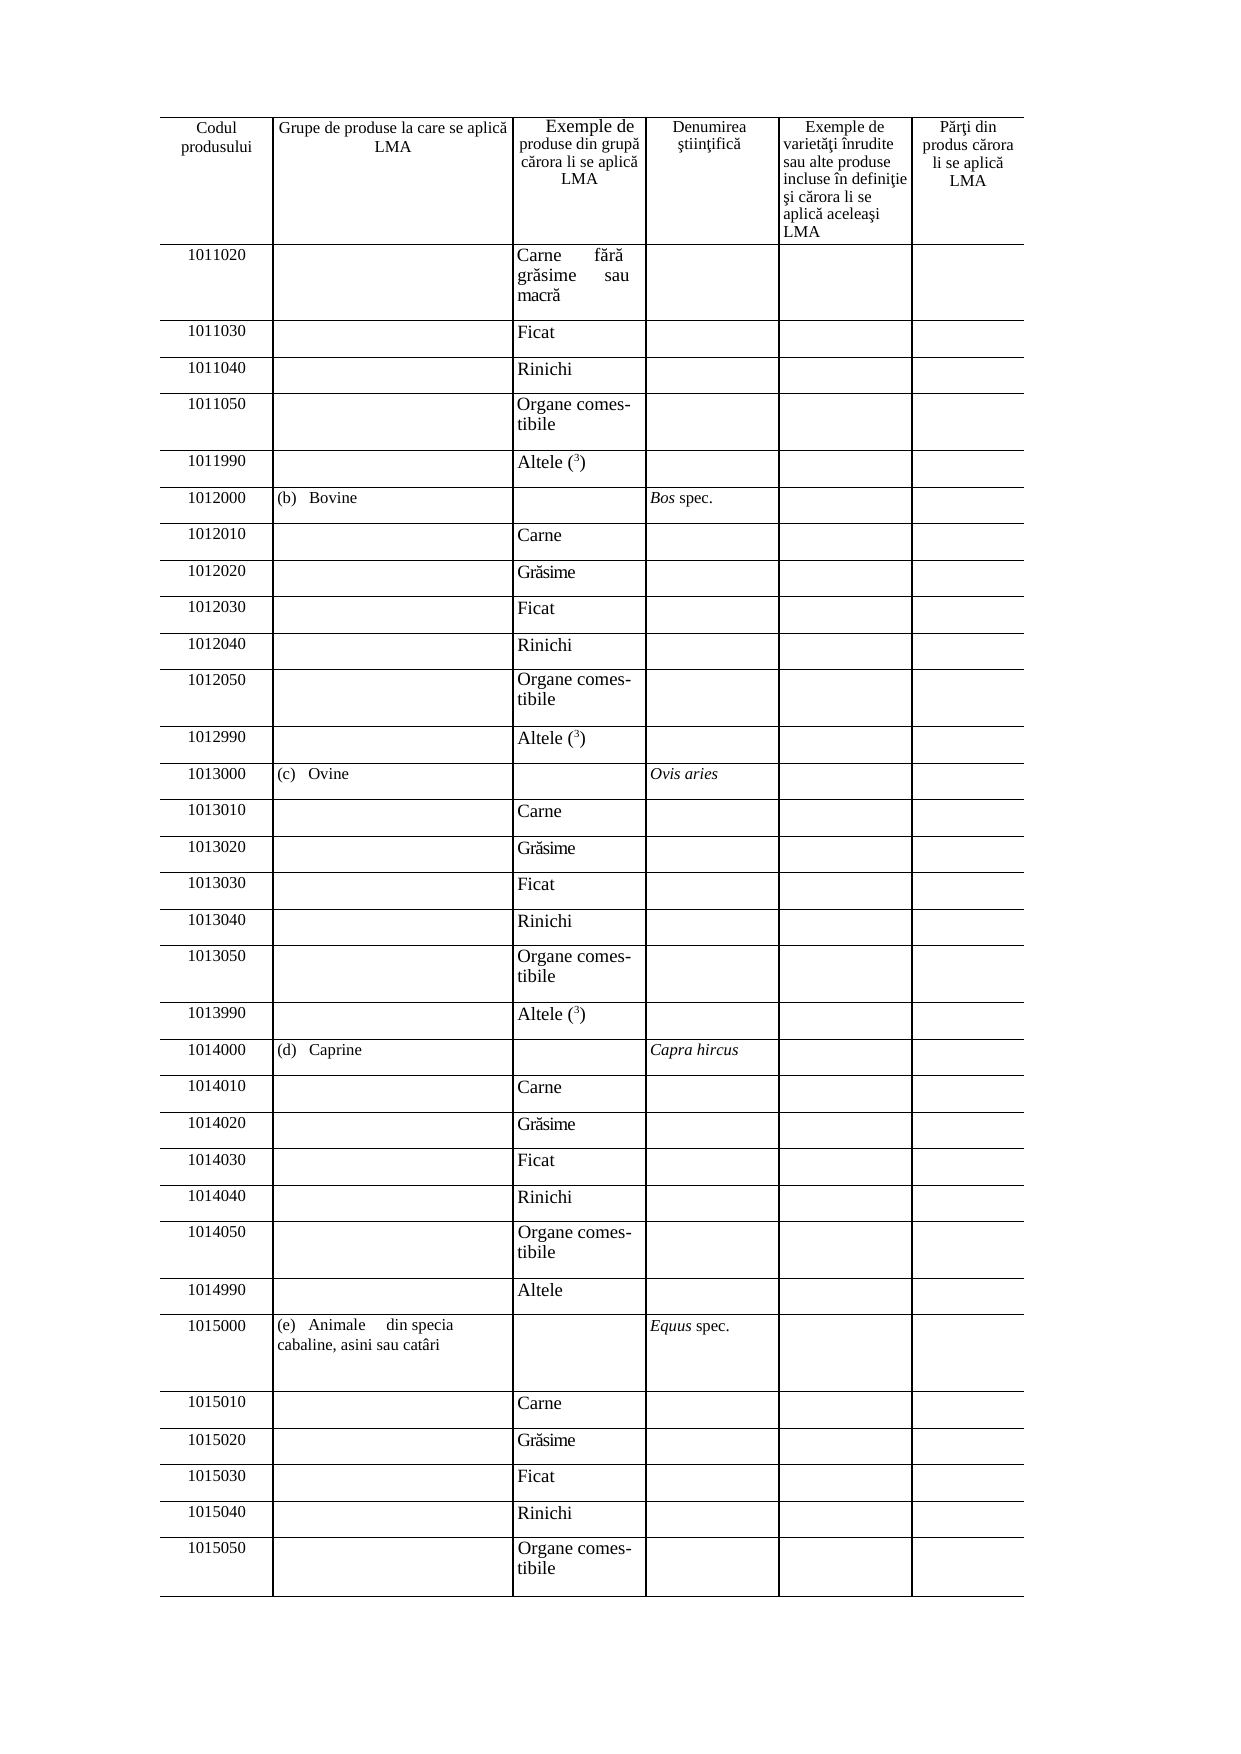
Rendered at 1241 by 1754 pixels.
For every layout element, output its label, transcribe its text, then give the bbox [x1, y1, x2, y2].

table_cell 1013040 [160, 910, 272, 945]
table_cell [274, 245, 512, 319]
table_cell Carne fără grăsime sau macră [514, 245, 645, 319]
table_cell Carne [514, 524, 645, 559]
table_cell [780, 245, 911, 319]
table_cell [274, 1186, 512, 1221]
table_cell 1011050 [160, 394, 272, 449]
table_cell [274, 1076, 512, 1112]
table_cell [647, 727, 778, 763]
table_cell [274, 837, 512, 872]
table_cell 1011030 [160, 321, 272, 357]
table_cell [274, 321, 512, 357]
table_cell Grăsime [514, 837, 645, 872]
table_cell [780, 524, 911, 559]
table_cell Bos spec. [647, 488, 778, 523]
table_cell [274, 1392, 512, 1428]
table_cell Rinichi [514, 358, 645, 393]
table_cell [647, 1465, 778, 1501]
table_cell Ovis aries [647, 764, 778, 799]
table_header Grupe de produse la care se aplică LMA [274, 118, 512, 243]
table_cell [780, 910, 911, 945]
table_cell [913, 1003, 1024, 1039]
table_cell [913, 1279, 1024, 1314]
table_cell [647, 597, 778, 633]
table_cell 1012010 [160, 524, 272, 559]
table_cell [913, 910, 1024, 945]
table_cell Capra hircus [647, 1040, 778, 1075]
table_cell Ficat [514, 1149, 645, 1185]
table_cell [913, 321, 1024, 357]
table_cell [913, 1502, 1024, 1537]
table_cell [913, 873, 1024, 909]
table_cell [780, 1222, 911, 1278]
table_cell 1015000 [160, 1315, 272, 1391]
table_cell Rinichi [514, 1502, 645, 1537]
table_cell [780, 1149, 911, 1185]
table_cell [913, 800, 1024, 836]
table_cell [647, 634, 778, 669]
table_header Părţi din produs cărora li se aplică LMA [913, 118, 1024, 243]
table_cell [647, 1429, 778, 1464]
table_cell [514, 1040, 645, 1075]
table_header Denumirea ştiinţifică [647, 118, 778, 243]
table_cell [780, 1076, 911, 1112]
table_cell [274, 524, 512, 559]
table_cell [647, 245, 778, 319]
table_cell [780, 451, 911, 487]
table_cell 1014030 [160, 1149, 272, 1185]
table_cell [780, 1113, 911, 1148]
table_header Codul produsului [160, 118, 272, 243]
table_cell Altele (3) [514, 451, 645, 487]
table_cell 1011990 [160, 451, 272, 487]
table_cell [647, 1538, 778, 1596]
table_cell 1012000 [160, 488, 272, 523]
table_cell [780, 634, 911, 669]
table_cell Rinichi [514, 1186, 645, 1221]
table_cell [780, 1429, 911, 1464]
table_cell [913, 451, 1024, 487]
table_header Exemple de produse din grupă cărora li se aplică LMA [514, 118, 645, 243]
table_cell [780, 1315, 911, 1391]
table_cell [780, 800, 911, 836]
table_cell [780, 837, 911, 872]
table_cell [780, 358, 911, 393]
table_cell [274, 1113, 512, 1148]
table_cell [274, 1003, 512, 1039]
table_cell [913, 1465, 1024, 1501]
table_cell [274, 800, 512, 836]
table_cell 1014000 [160, 1040, 272, 1075]
table_cell (b) Bovine [274, 488, 512, 523]
table_cell [274, 670, 512, 726]
table_cell Carne [514, 1392, 645, 1428]
table_cell [274, 1149, 512, 1185]
table_cell Organe comestibile [514, 1222, 645, 1278]
table_cell [647, 524, 778, 559]
table_cell [274, 394, 512, 449]
table_cell [647, 358, 778, 393]
table_cell [780, 873, 911, 909]
table_cell [274, 1279, 512, 1314]
table_cell 1015020 [160, 1429, 272, 1464]
table_cell 1015050 [160, 1538, 272, 1596]
table_cell [780, 946, 911, 1002]
table_cell [913, 1040, 1024, 1075]
table_cell Ficat [514, 597, 645, 633]
table_cell [913, 1186, 1024, 1221]
table_cell Equus spec. [647, 1315, 778, 1391]
table_cell Carne [514, 800, 645, 836]
table_cell [913, 1113, 1024, 1148]
table_cell [647, 321, 778, 357]
table_cell [274, 358, 512, 393]
table_cell [913, 561, 1024, 596]
table_cell [913, 245, 1024, 319]
table_cell [913, 524, 1024, 559]
table_cell 1012040 [160, 634, 272, 669]
table_cell Ficat [514, 321, 645, 357]
table_cell [274, 727, 512, 763]
table_cell [913, 946, 1024, 1002]
table_cell [647, 800, 778, 836]
table_cell Ficat [514, 873, 645, 909]
table_cell [274, 873, 512, 909]
table_cell [780, 764, 911, 799]
table_cell [647, 1003, 778, 1039]
table_cell 1012050 [160, 670, 272, 726]
table_cell [913, 670, 1024, 726]
table_cell [780, 488, 911, 523]
table_cell 1011040 [160, 358, 272, 393]
table_cell 1013020 [160, 837, 272, 872]
table_cell [274, 910, 512, 945]
table_cell [780, 1502, 911, 1537]
table_cell [274, 451, 512, 487]
table_cell [780, 1279, 911, 1314]
table_cell 1014010 [160, 1076, 272, 1112]
table_cell 1011020 [160, 245, 272, 319]
table_cell [780, 670, 911, 726]
table_cell [647, 1222, 778, 1278]
table_cell [780, 1465, 911, 1501]
table_cell 1014040 [160, 1186, 272, 1221]
table_cell [647, 873, 778, 909]
table_cell Altele [514, 1279, 645, 1314]
table_cell Grăsime [514, 1113, 645, 1148]
table_cell Grăsime [514, 1429, 645, 1464]
table_cell [647, 1279, 778, 1314]
table_header Exemple de varietăţi înrudite sau alte produse incluse în definiţie şi cărora li se aplică aceleaşi LMA [780, 118, 911, 243]
table_cell 1014020 [160, 1113, 272, 1148]
table_cell Organe comestibile [514, 670, 645, 726]
table_cell [780, 1392, 911, 1428]
table_cell [274, 597, 512, 633]
table_cell [274, 1502, 512, 1537]
table_cell 1012020 [160, 561, 272, 596]
table_cell Organe comestibile [514, 946, 645, 1002]
table_cell 1013000 [160, 764, 272, 799]
table_cell [274, 1465, 512, 1501]
table_cell [274, 1538, 512, 1596]
table_cell [780, 561, 911, 596]
table_cell [647, 394, 778, 449]
table_cell [514, 1315, 645, 1391]
table_cell [514, 764, 645, 799]
table_cell [913, 1149, 1024, 1185]
table_cell (d) Caprine [274, 1040, 512, 1075]
table_cell Rinichi [514, 634, 645, 669]
table_cell Altele (3) [514, 727, 645, 763]
table_cell [780, 1040, 911, 1075]
table_cell [913, 394, 1024, 449]
table_cell [274, 1429, 512, 1464]
table_cell Grăsime [514, 561, 645, 596]
table_cell Rinichi [514, 910, 645, 945]
table_cell [647, 451, 778, 487]
table_cell [274, 561, 512, 596]
table_cell [780, 321, 911, 357]
table_cell [780, 1538, 911, 1596]
table_cell [647, 1392, 778, 1428]
table_cell [913, 358, 1024, 393]
table_cell [514, 488, 645, 523]
table_cell [274, 1222, 512, 1278]
table_cell [913, 597, 1024, 633]
table_cell [780, 1003, 911, 1039]
table_cell [647, 1113, 778, 1148]
table_cell [647, 1076, 778, 1112]
table_cell [780, 597, 911, 633]
table_cell [913, 1222, 1024, 1278]
table_cell Ficat [514, 1465, 645, 1501]
table_cell [274, 634, 512, 669]
table_cell 1015010 [160, 1392, 272, 1428]
table_cell [647, 561, 778, 596]
table_cell 1014050 [160, 1222, 272, 1278]
table_cell (e) Animale din specia cabaline, asini sau catâri [274, 1315, 512, 1391]
table_cell [913, 1429, 1024, 1464]
table_cell [647, 670, 778, 726]
table_cell [647, 1186, 778, 1221]
table_cell [913, 727, 1024, 763]
table_cell 1014990 [160, 1279, 272, 1314]
table_cell 1013050 [160, 946, 272, 1002]
table_cell [780, 1186, 911, 1221]
table_cell [780, 727, 911, 763]
table_cell 1013030 [160, 873, 272, 909]
table_cell 1015040 [160, 1502, 272, 1537]
table_cell [780, 394, 911, 449]
table_cell [913, 1076, 1024, 1112]
table_cell [913, 1392, 1024, 1428]
table_cell [647, 837, 778, 872]
table_cell [274, 946, 512, 1002]
table_cell [913, 1538, 1024, 1596]
table_cell Altele (3) [514, 1003, 645, 1039]
table_cell [647, 1502, 778, 1537]
table_cell Organe comestibile [514, 1538, 645, 1596]
table_cell 1012030 [160, 597, 272, 633]
table_cell 1015030 [160, 1465, 272, 1501]
table_cell Carne [514, 1076, 645, 1112]
table_cell 1013010 [160, 800, 272, 836]
table_cell [913, 634, 1024, 669]
table_cell 1013990 [160, 1003, 272, 1039]
table_cell [647, 1149, 778, 1185]
table_cell [913, 764, 1024, 799]
table_cell [647, 910, 778, 945]
table_cell [647, 946, 778, 1002]
table_cell Organe comestibile [514, 394, 645, 449]
table_cell [913, 837, 1024, 872]
table_cell (c) Ovine [274, 764, 512, 799]
table_cell 1012990 [160, 727, 272, 763]
table_cell [913, 488, 1024, 523]
table_cell [913, 1315, 1024, 1391]
